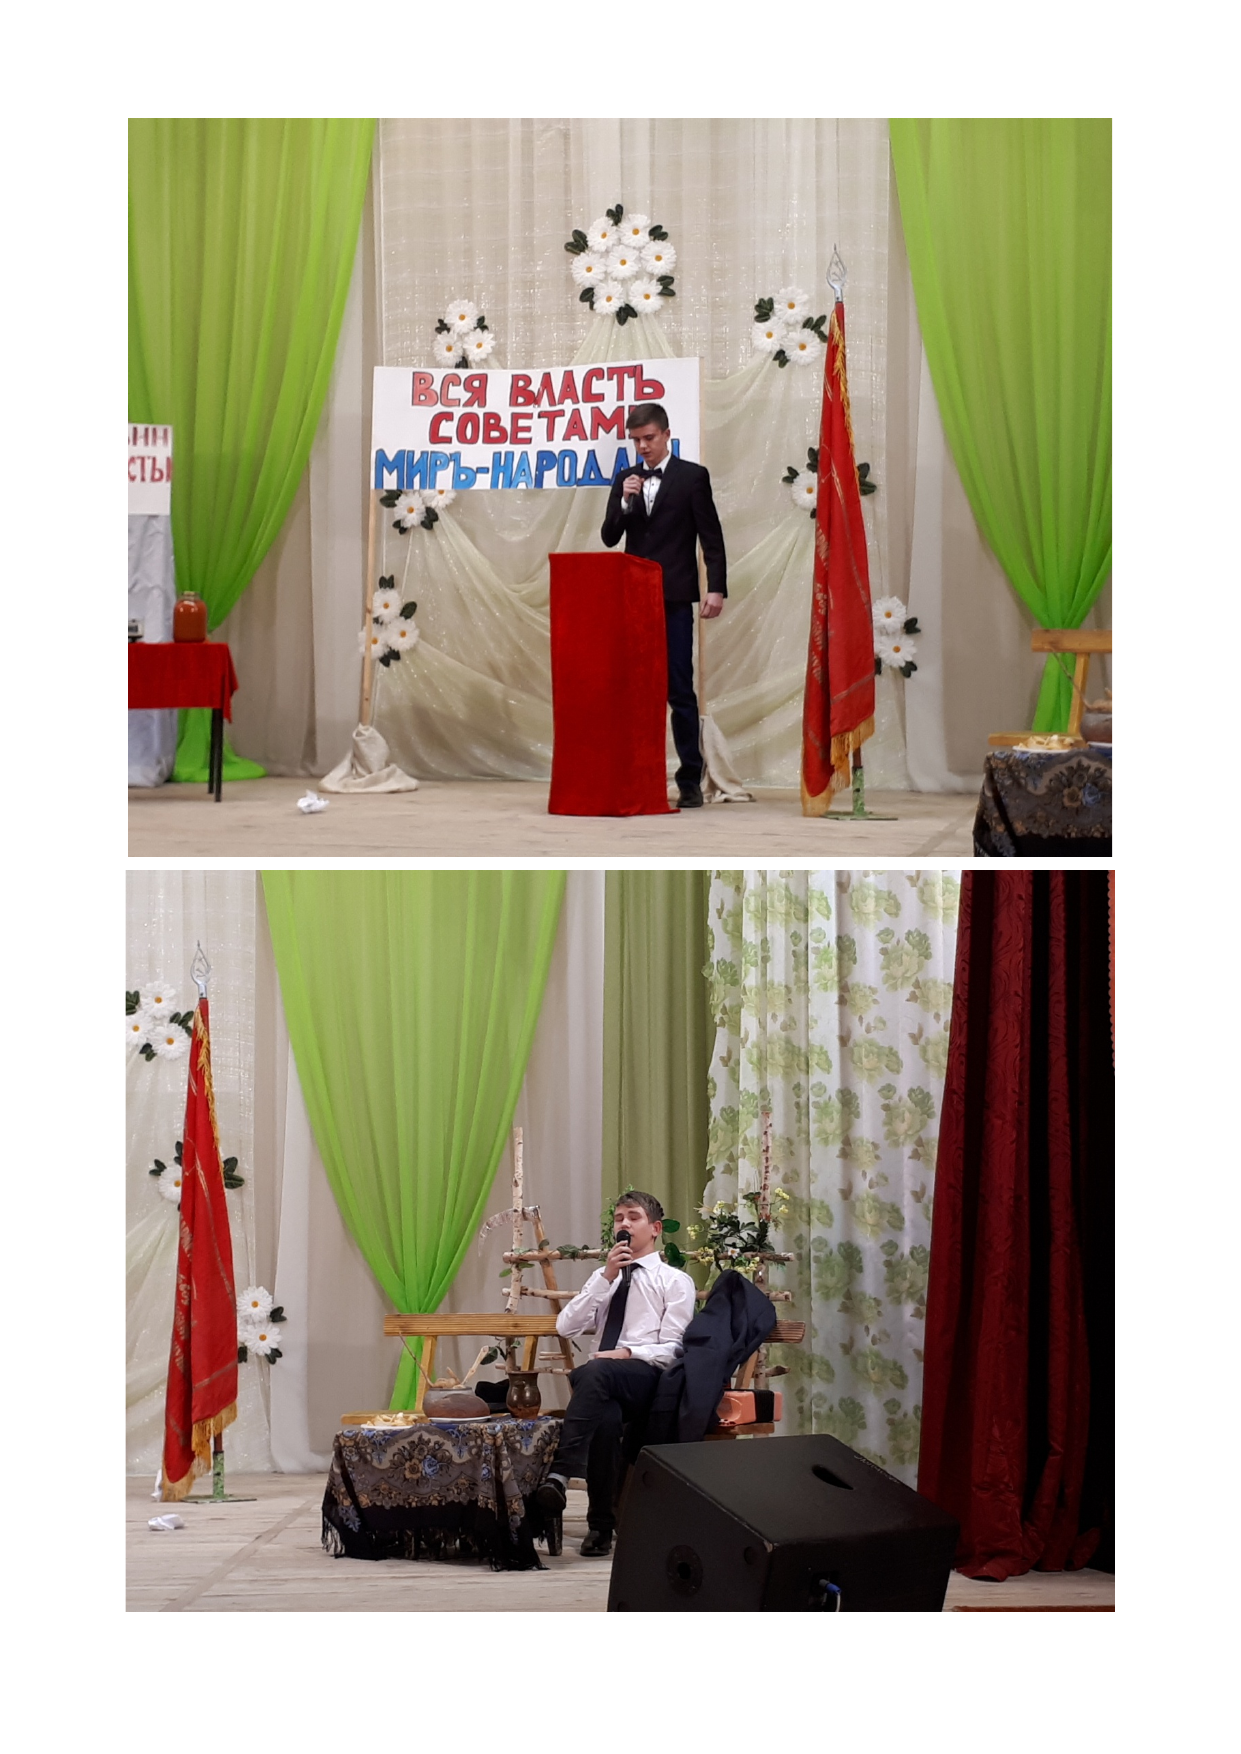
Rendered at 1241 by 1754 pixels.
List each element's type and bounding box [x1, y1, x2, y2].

picture [125, 870, 1115, 1612]
picture [128, 118, 1113, 857]
